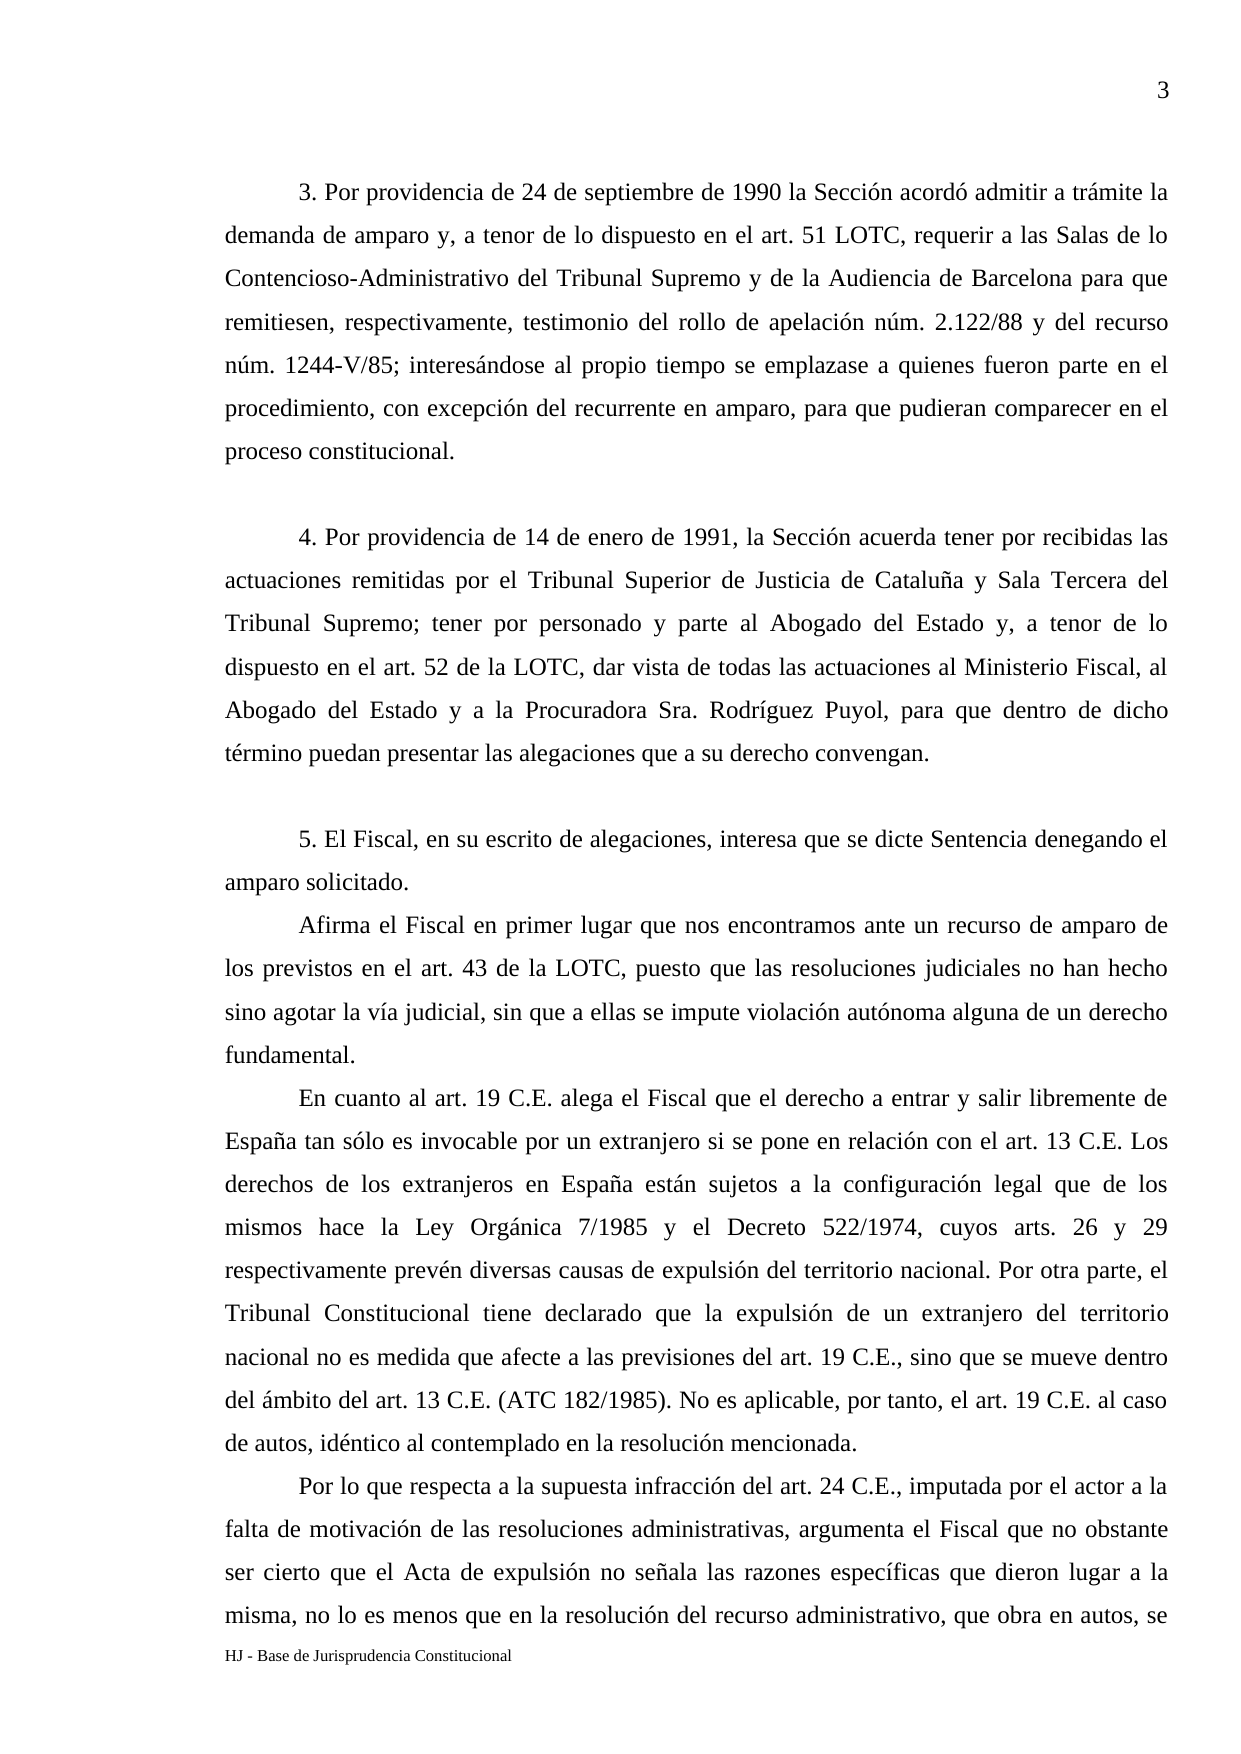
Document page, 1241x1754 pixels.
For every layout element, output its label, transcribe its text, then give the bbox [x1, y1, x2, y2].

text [224, 1471, 1169, 1629]
text 5. El Fiscal, en su escrito de alegaciones, interesa que se dicte Sentencia denegando el amparo solicitado. [224, 824, 1169, 896]
text En cuanto al art. 19 C.E. alega el Fiscal que el derecho a entrar y salir libremente de España tan sólo es invocable por un extranjero si se pone en relación con el art. 13 C.E. Los derechos de los extranjeros en España están sujetos a la configuración legal que de los mismos hace la Ley Orgánica 7/1985 y el Decreto 522/1974, cuyos arts. 26 y 29 respectivamente prevén diversas causas de expulsión del territorio nacional. Por otra parte, el Tribunal Constitucional tiene declarado que la expulsión de un extranjero del territorio nacional no es medida que afecte a las previsiones del art. 19 C.E., sino que se mueve dentro del ámbito del art. 13 C.E. (ATC 182/1985). No es aplicable, por tanto, el art. 19 C.E. al caso de autos, idéntico al contemplado en la resolución mencionada. [224, 1083, 1169, 1457]
text 3. Por providencia de 24 de septiembre de 1990 la Sección acordó admitir a trámite la demanda de amparo y, a tenor de lo dispuesto en el art. 51 LOTC, requerir a las Salas de lo Contencioso-Administrativo del Tribunal Supremo y de la Audiencia de Barcelona para que remitiesen, respectivamente, testimonio del rollo de apelación núm. 2.122/88 y del recurso núm. 1244-V/85; interesándose al propio tiempo se emplazase a quienes fueron parte en el procedimiento, con excepción del recurrente en amparo, para que pudieran comparecer en el proceso constitucional. [224, 177, 1169, 465]
text Afirma el Fiscal en primer lugar que nos encontramos ante un recurso de amparo de los previstos en el art. 43 de la LOTC, puesto que las resoluciones judiciales no han hecho sino agotar la vía judicial, sin que a ellas se impute violación autónoma alguna de un derecho fundamental. [224, 910, 1169, 1068]
text 4. Por providencia de 14 de enero de 1991, la Sección acuerda tener por recibidas las actuaciones remitidas por el Tribunal Superior de Justicia de Cataluña y Sala Tercera del Tribunal Supremo; tener por personado y parte al Abogado del Estado y, a tenor de lo dispuesto en el art. 52 de la LOTC, dar vista de todas las actuaciones al Ministerio Fiscal, al Abogado del Estado y a la Procuradora Sra. Rodríguez Puyol, para que dentro de dicho término puedan presentar las alegaciones que a su derecho convengan. [224, 522, 1169, 767]
